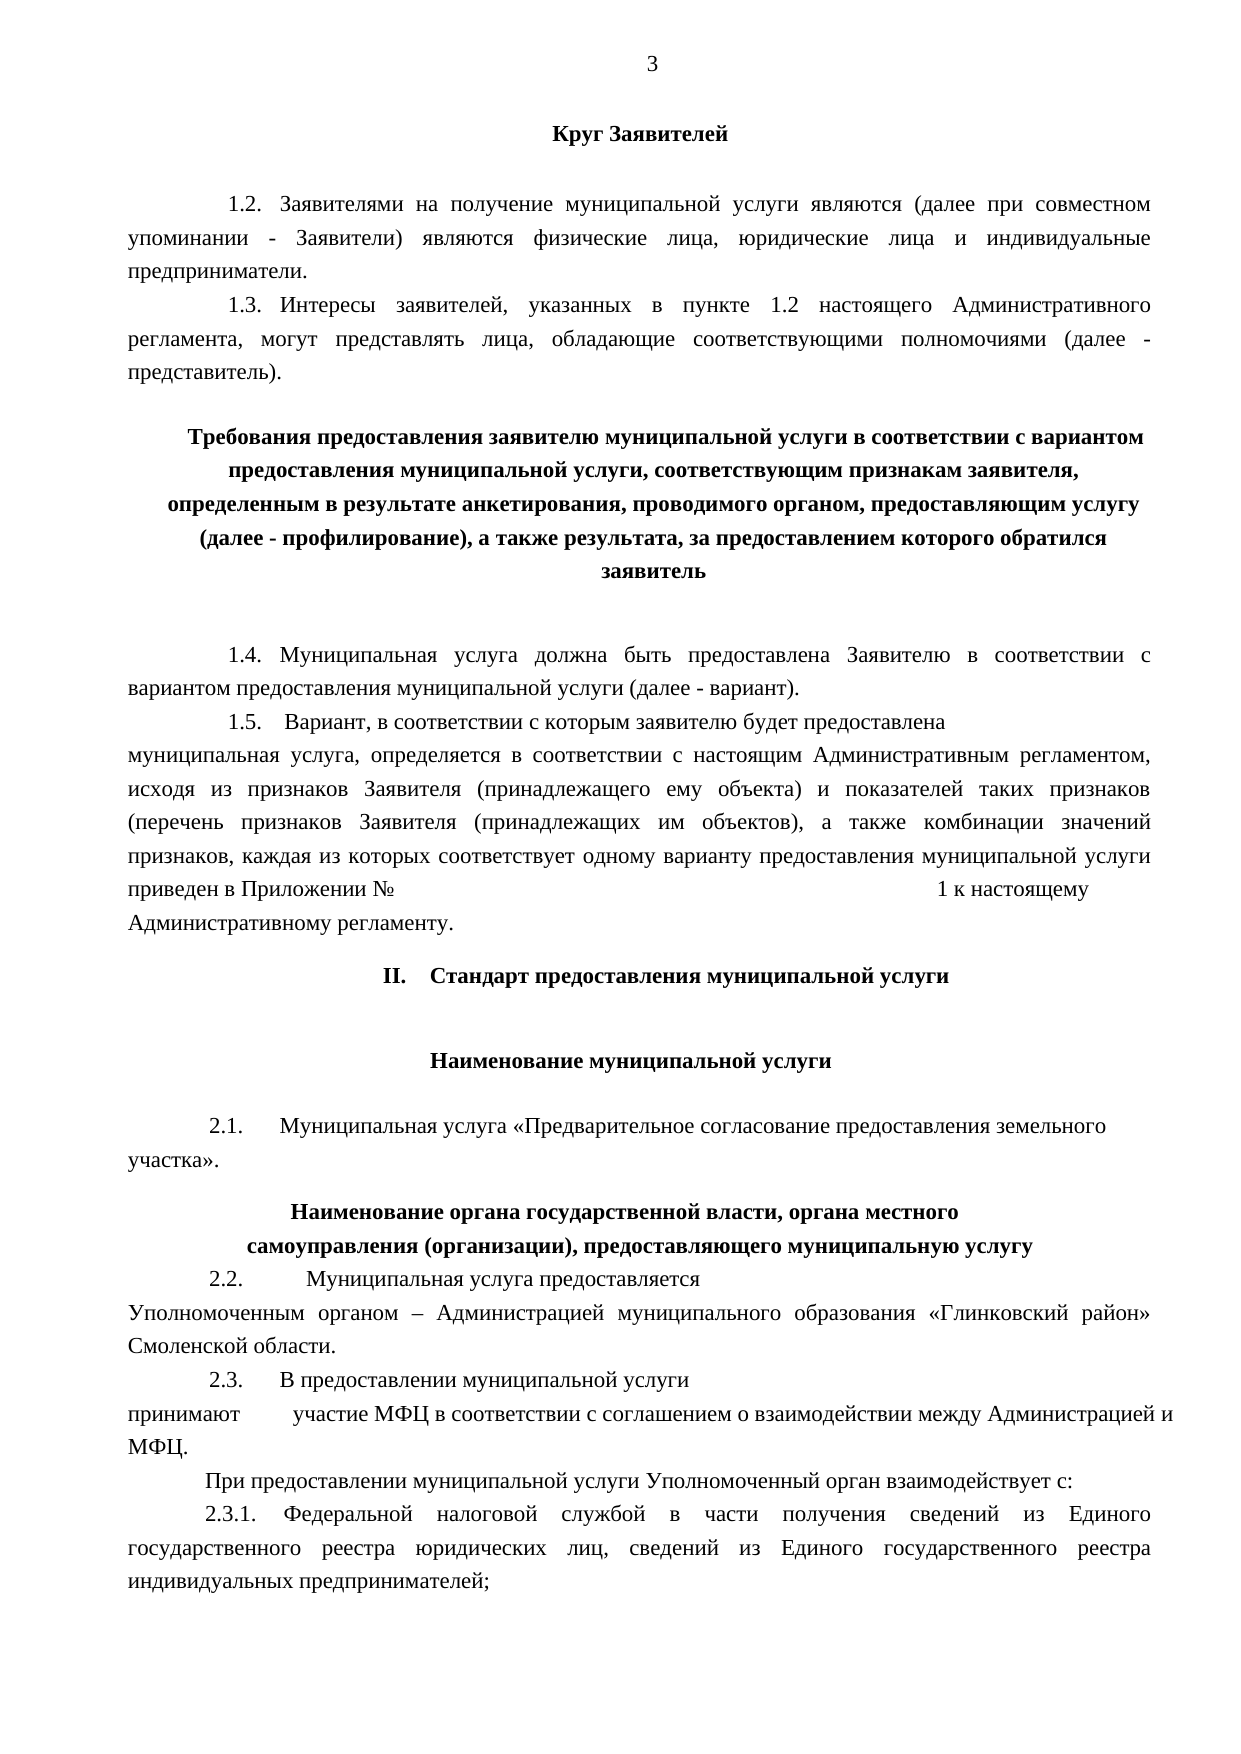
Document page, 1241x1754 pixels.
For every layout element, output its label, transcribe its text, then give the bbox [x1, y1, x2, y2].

text самоуправления (организации), предоставляющего муниципальную услугу [128, 1227, 1152, 1260]
list В предоставлении муниципальной услуги [209, 1361, 1152, 1394]
list Муниципальная услуга предоставляется [209, 1260, 1152, 1294]
text Наименование муниципальной услуги [276, 1022, 1152, 1080]
text Круг Заявителей [128, 118, 1152, 147]
text Уполномоченным органом – Администрацией муниципального образования «Глинковский район» Смоленской области. [128, 1294, 1152, 1361]
text Административному регламенту. [128, 904, 1152, 937]
list Интересы заявителей, указанных в пункте 1.2 настоящего Административного регламента, могут представлять лица, обладающие соответствующими полномочиями (далее - представитель). [128, 286, 1152, 386]
text Требования предоставления заявителю муниципальной услуги в соответствии с вариантом предоставления муниципальной услуги, соответствующим признакам заявителя, определенным в результате анкетирования, проводимого органом, предоставляющим услугу (далее - профилирование), а также результата, за предоставлением которого обратился заявитель [155, 418, 1152, 585]
text принимают участие МФЦ в соответствии с соглашением о взаимодействии между Администрацией и МФЦ. [128, 1394, 1152, 1461]
list Стандарт предоставления муниципальной услуги [180, 937, 1152, 996]
list Муниципальная услуга «Предварительное согласование предоставления земельного участка». [128, 1106, 1152, 1174]
list Вариант, в соответствии с которым заявителю будет предоставлена [128, 702, 1152, 736]
list Заявителями на получение муниципальной услуги являются (далее при совместном упоминании - Заявители) являются физические лица, юридические лица и индивидуальные предприниматели. [128, 185, 1152, 286]
text муниципальная услуга, определяется в соответствии с настоящим Административным регламентом, исходя из признаков Заявителя (принадлежащего ему объекта) и показателей таких признаков (перечень признаков Заявителя (принадлежащих им объектов), а также комбинации значений признаков, каждая из которых соответствует одному варианту предоставления муниципальной услуги приведен в Приложении № 1 к настоящему [128, 736, 1152, 904]
text При предоставлении муниципальной услуги Уполномоченный орган взаимодействует с: [128, 1461, 1152, 1495]
text Наименование органа государственной власти, органа местного [128, 1193, 1152, 1227]
list Федеральной налоговой службой в части получения сведений из Единого государственного реестра юридических лиц, сведений из Единого государственного реестра индивидуальных предпринимателей; [128, 1495, 1152, 1596]
list Муниципальная услуга должна быть предоставлена Заявителю в соответствии с вариантом предоставления муниципальной услуги (далее - вариант). [128, 635, 1152, 702]
